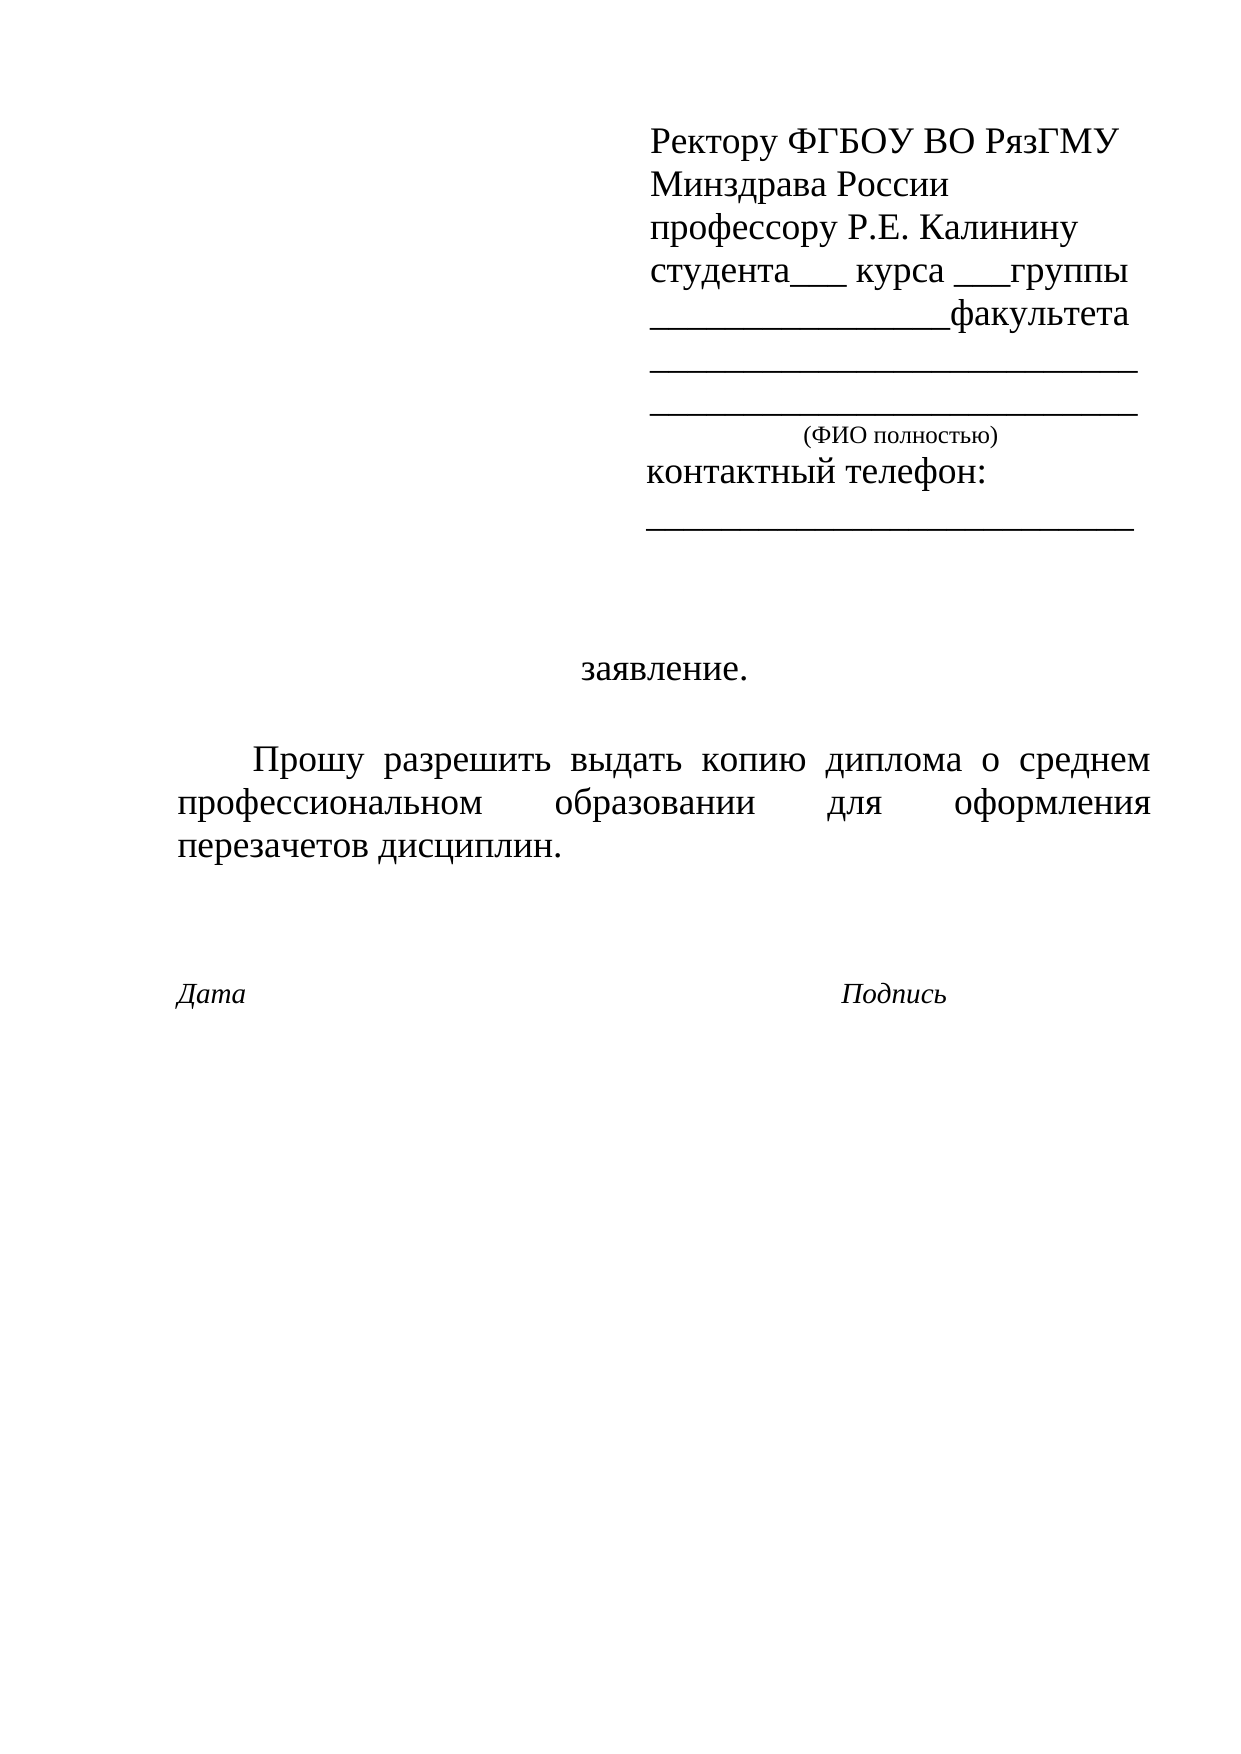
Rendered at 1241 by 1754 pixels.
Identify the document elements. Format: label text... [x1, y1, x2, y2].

text Прошу разрешить выдать копию диплома о среднем профессиональном образовании для оформления перезачетов дисциплин. [177, 737, 1152, 866]
subtitle (ФИО полностью) [650, 420, 1152, 449]
text __________________________ [177, 492, 1152, 535]
text заявление. [177, 645, 1152, 688]
text Дата Подпись [177, 976, 1152, 1010]
subtitle профессору Р.Е. Калинину [650, 204, 1152, 247]
text контактный телефон: [177, 449, 1152, 492]
subtitle ________________факультета [650, 291, 1152, 334]
subtitle Ректору ФГБОУ ВО РязГМУ Минздрава России [650, 118, 1152, 204]
subtitle __________________________ [650, 334, 1152, 377]
subtitle __________________________ [650, 377, 1152, 420]
subtitle студента___ курса ___группы [650, 247, 1152, 291]
